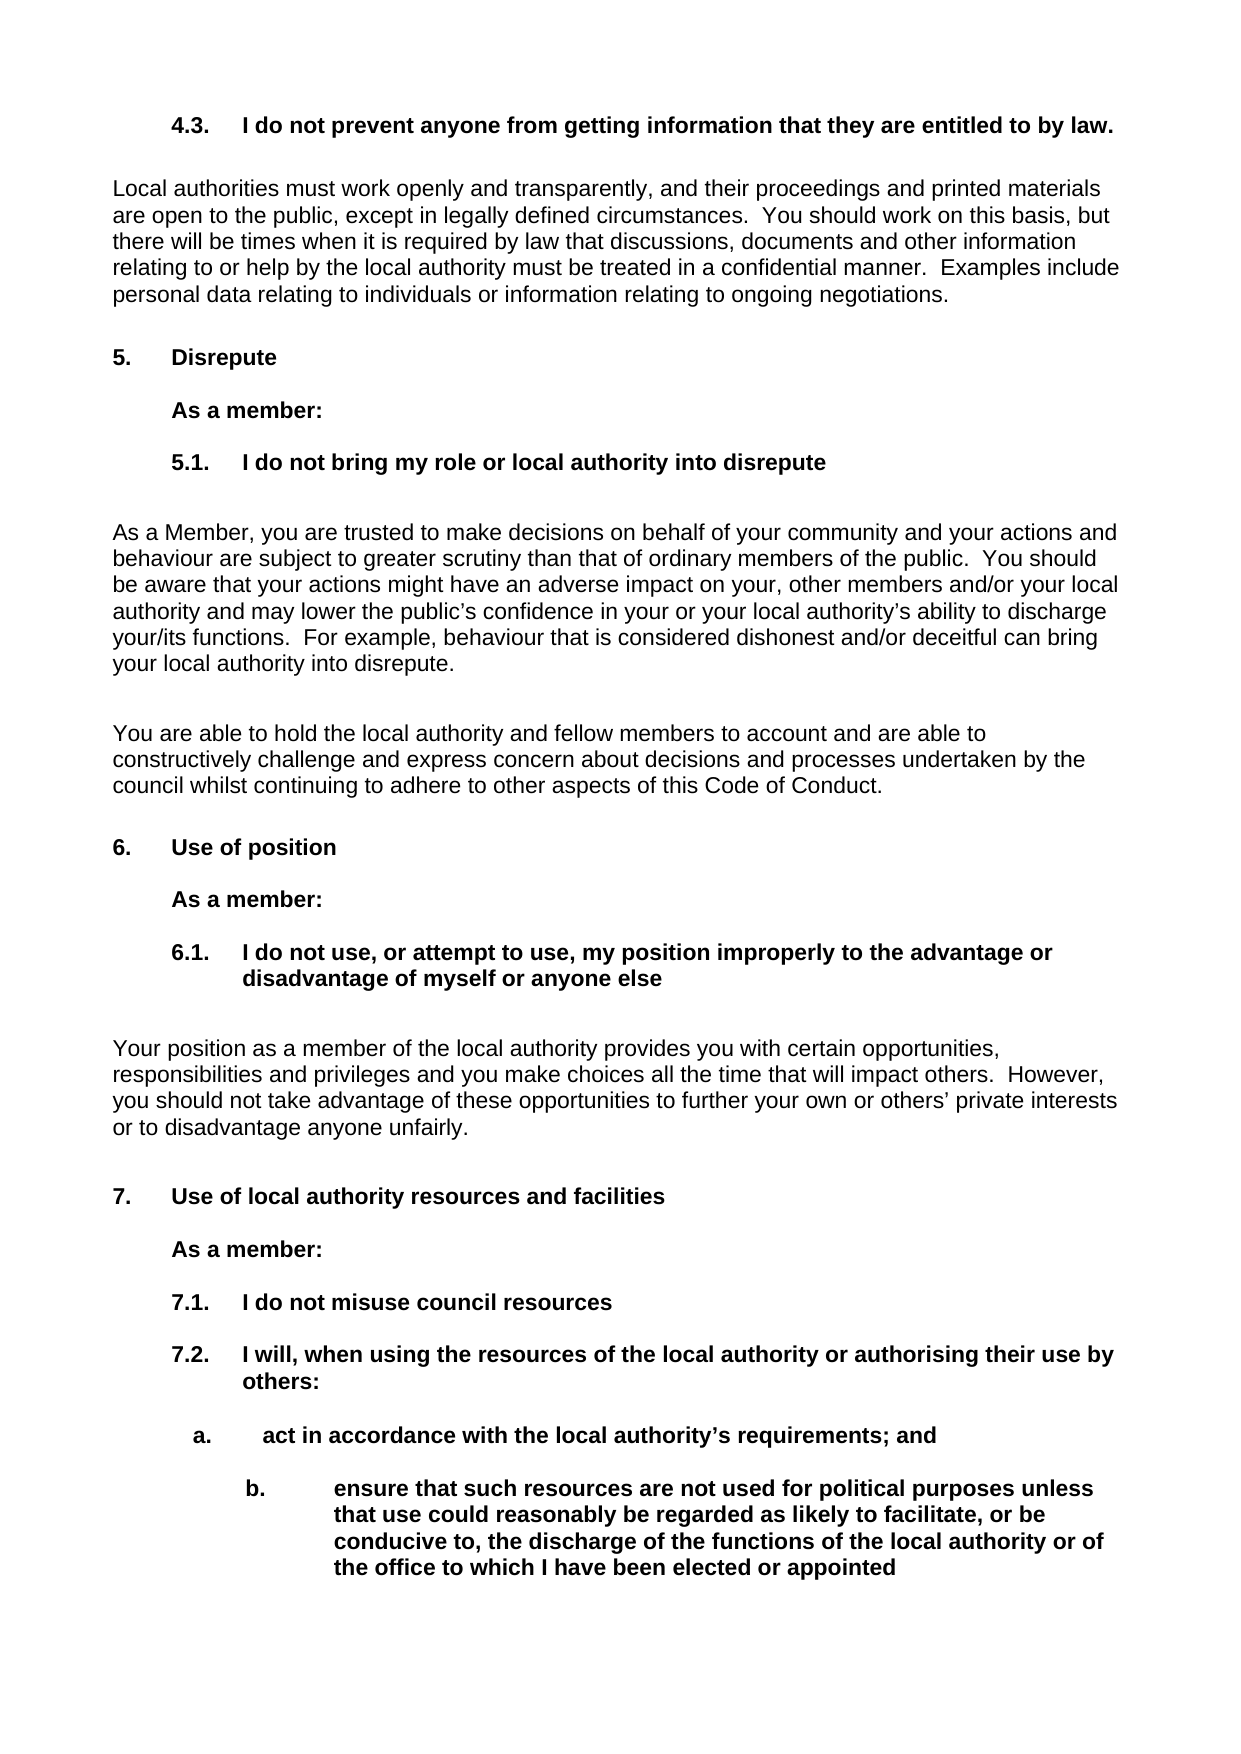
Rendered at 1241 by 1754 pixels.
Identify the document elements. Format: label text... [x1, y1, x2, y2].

list act in accordance with the local authority’s requirements; and [187, 1422, 1128, 1449]
list Use of position [112, 833, 1128, 860]
list As a member: [171, 886, 1128, 913]
list As a member: [171, 397, 1128, 423]
text You are able to hold the local authority and fellow members to account and are able to constructively challenge and express concern about decisions and processes undertaken by the council whilst continuing to adhere to other aspects of this Code of Conduct. [112, 720, 1128, 799]
list As a member: [171, 1236, 1128, 1262]
list I do not use, or attempt to use, my position improperly to the advantage or disadvantage of myself or anyone else [171, 939, 1128, 992]
list I will, when using the resources of the local authority or authorising their use by others: [171, 1341, 1128, 1394]
text Local authorities must work openly and transparently, and their proceedings and printed materials are open to the public, except in legally defined circumstances. You should work on this basis, but there will be times when it is required by law that discussions, documents and other information relating to or help by the local authority must be treated in a confidential manner. Examples include personal data relating to individuals or information relating to ongoing negotiations. [112, 175, 1128, 307]
list ensure that such resources are not used for political purposes unless that use could reasonably be regarded as likely to facilitate, or be conducive to, the discharge of the functions of the local authority or of the office to which I have been elected or appointed [245, 1475, 1128, 1581]
list I do not prevent anyone from getting information that they are entitled to by law. [171, 112, 1128, 138]
text As a Member, you are trusted to make decisions on behalf of your community and your actions and behaviour are subject to greater scrutiny than that of ordinary members of the public. You should be aware that your actions might have an adverse impact on your, other members and/or your local authority and may lower the public’s confidence in your or your local authority’s ability to discharge your/its functions. For example, behaviour that is considered dishonest and/or deceitful can bring your local authority into disrepute. [112, 519, 1128, 677]
list I do not bring my role or local authority into disrepute [171, 449, 1128, 476]
list I do not misuse council resources [171, 1288, 1128, 1315]
list Disrepute [112, 344, 1128, 370]
list Use of local authority resources and facilities [112, 1183, 1128, 1209]
text Your position as a member of the local authority provides you with certain opportunities, responsibilities and privileges and you make choices all the time that will impact others. However, you should not take advantage of these opportunities to further your own or others’ private interests or to disadvantage anyone unfairly. [112, 1035, 1128, 1140]
